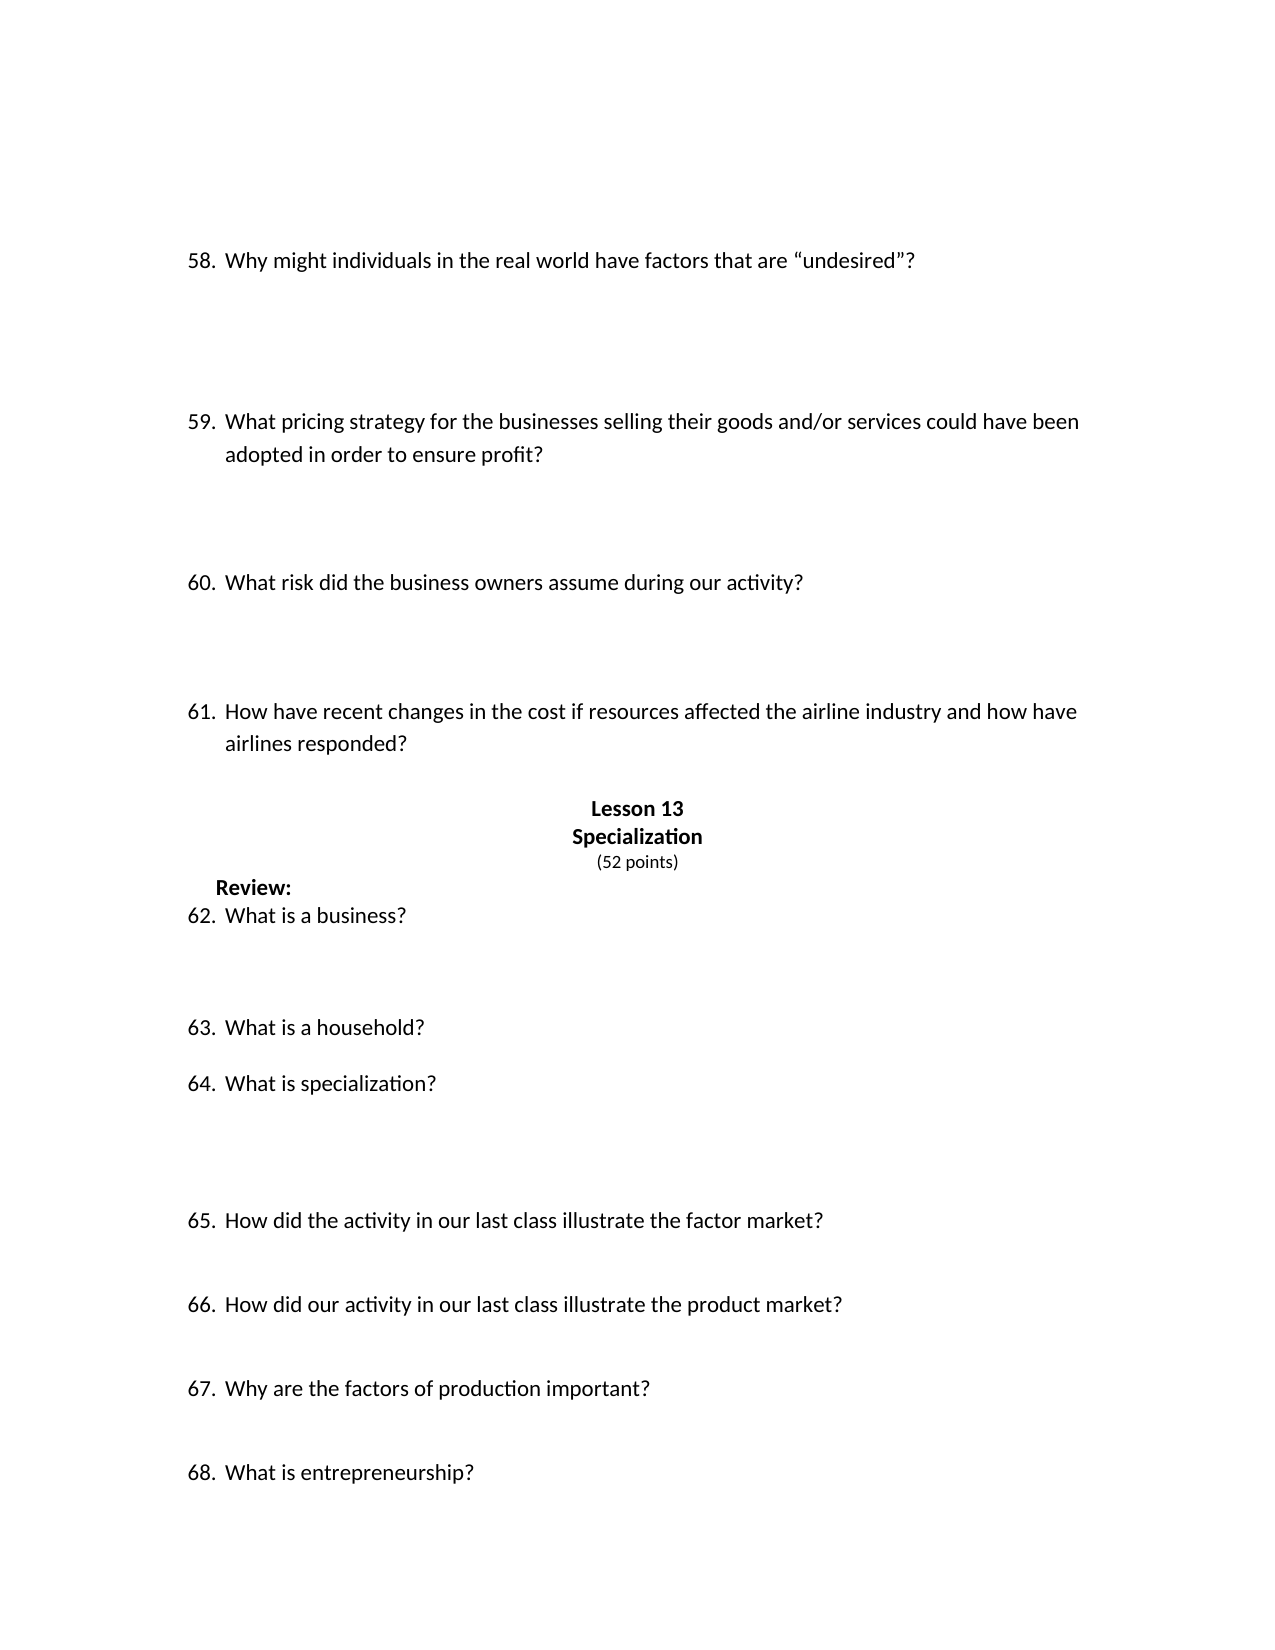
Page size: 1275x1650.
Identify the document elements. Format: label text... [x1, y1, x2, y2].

list What is entrepreneurship? [187, 1458, 1125, 1486]
text (52 points) [150, 850, 1125, 873]
list What pricing strategy for the businesses selling their goods and/or services could have been adopted in order to ensure profit? [187, 407, 1125, 468]
list What is a business? [187, 901, 1125, 929]
list Why are the factors of production important? [187, 1374, 1125, 1402]
text Specialization [150, 822, 1125, 850]
list What risk did the business owners assume during our activity? [187, 568, 1125, 596]
text Lesson 13 [150, 794, 1125, 822]
list What is specialization? [187, 1069, 1125, 1097]
list How did the activity in our last class illustrate the factor market? [187, 1206, 1125, 1234]
text Review: [150, 873, 1125, 901]
list How have recent changes in the cost if resources affected the airline industry and how have airlines responded? [187, 697, 1125, 757]
list What is a household? [187, 1013, 1125, 1041]
list Why might individuals in the real world have factors that are “undesired”? [187, 247, 1125, 274]
list How did our activity in our last class illustrate the product market? [187, 1290, 1125, 1318]
